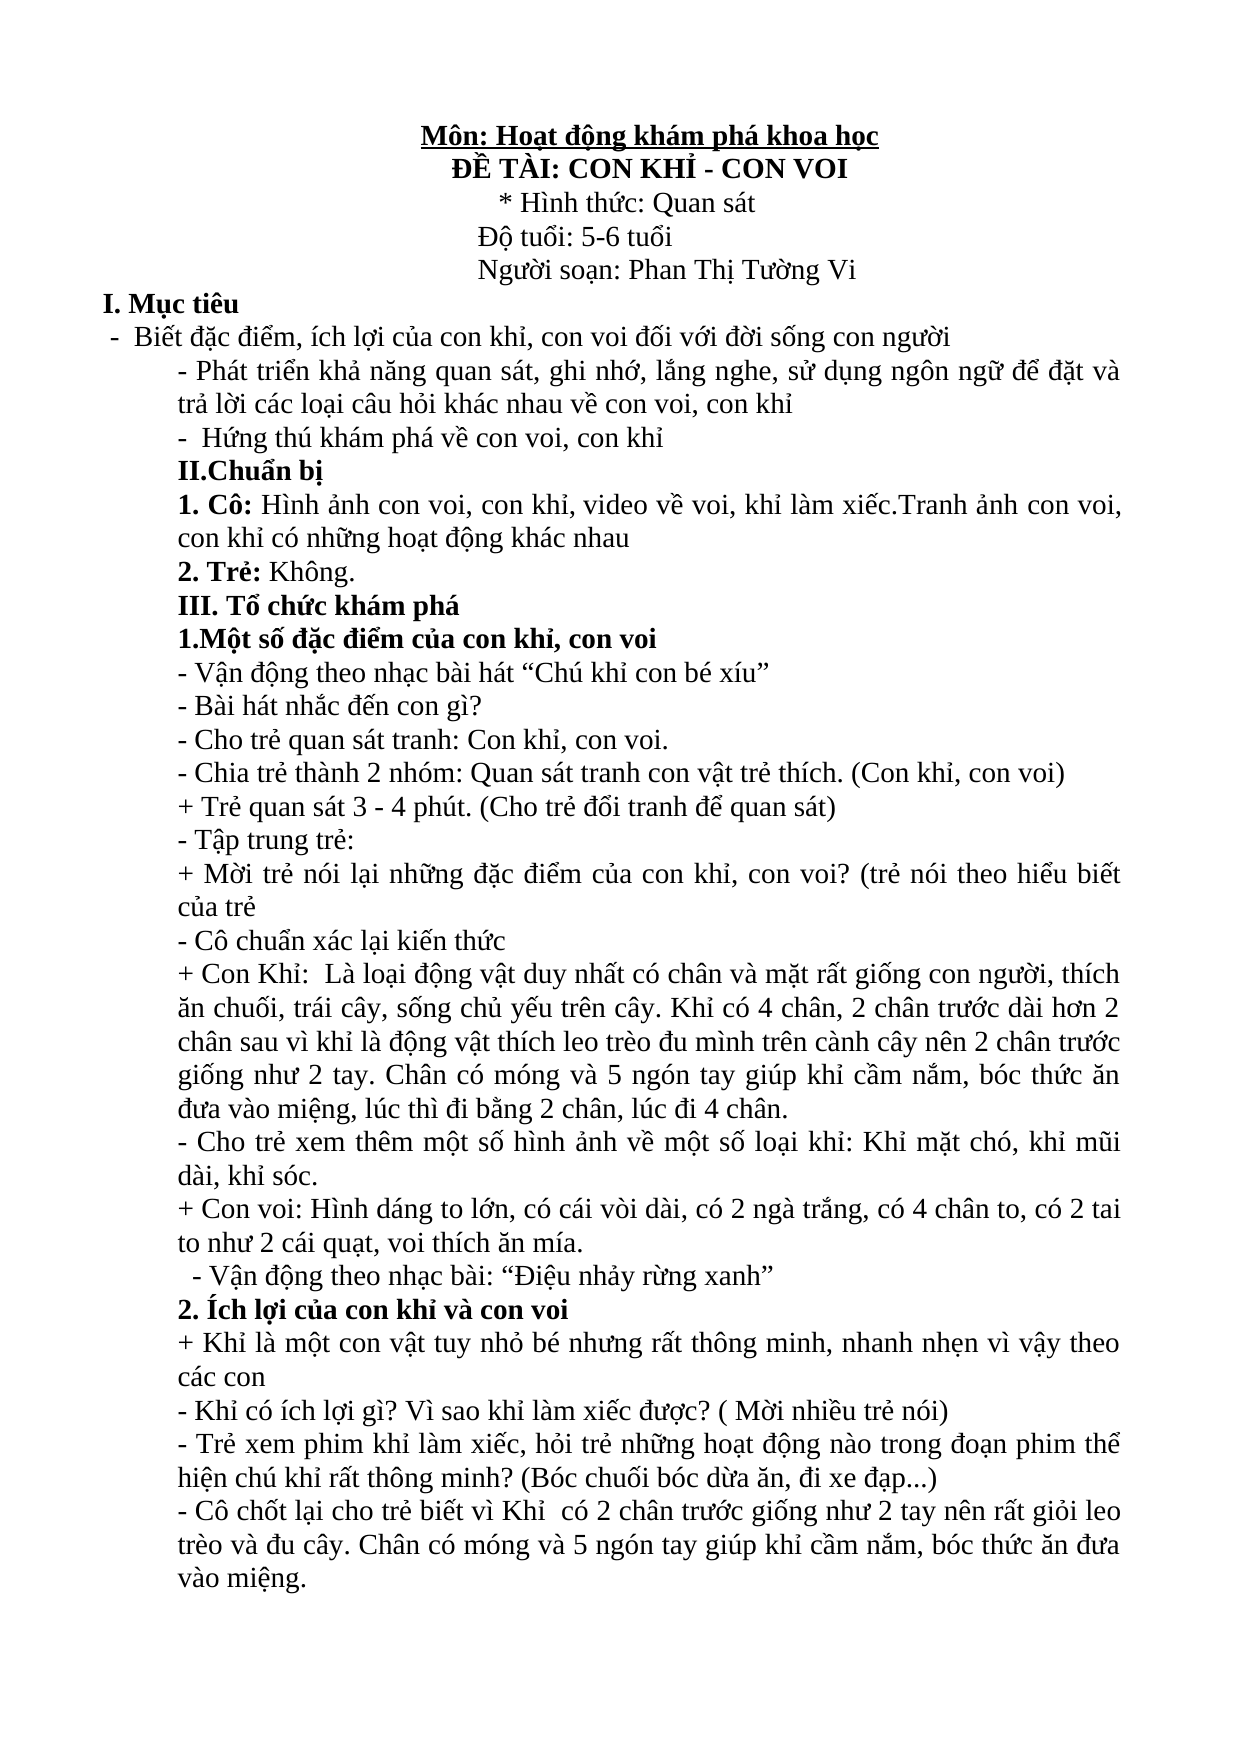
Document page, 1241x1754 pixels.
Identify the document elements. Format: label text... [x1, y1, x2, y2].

text - Cô chốt lại cho trẻ biết vì Khỉ có 2 chân trước giống như 2 tay nên rất giỏi leo trèo và đu cây. Chân có móng và 5 ngón tay giúp khỉ cầm nắm, bóc thức ăn đưa vào miệng. [177, 1493, 1122, 1594]
text Người soạn: Phan Thị Tường Vi [177, 252, 1122, 286]
text - Tập trung trẻ: [177, 822, 1122, 856]
text + Khỉ là một con vật tuy nhỏ bé nhưng rất thông minh, nhanh nhẹn vì vậy theo các con [177, 1326, 1122, 1393]
text + Trẻ quan sát 3 - 4 phút. (Cho trẻ đổi tranh để quan sát) [177, 789, 1122, 822]
text Độ tuổi: 5-6 tuổi [177, 219, 1122, 252]
text - Cho trẻ xem thêm một số hình ảnh về một số loại khỉ: Khỉ mặt chó, khỉ mũi dài, khỉ sóc. [177, 1124, 1122, 1191]
text III. Tổ chức khám phá [177, 588, 1122, 621]
text + Mời trẻ nói lại những đặc điểm của con khỉ, con voi? (trẻ nói theo hiểu biết của trẻ [177, 856, 1122, 923]
text 1. Cô: Hình ảnh con voi, con khỉ, video về voi, khỉ làm xiếc.Tranh ảnh con voi, con khỉ có những hoạt động khác nhau [177, 487, 1122, 554]
text - Cho trẻ quan sát tranh: Con khỉ, con voi. [177, 722, 1122, 755]
text Môn: Hoạt động khám phá khoa học [177, 118, 1122, 152]
text - Vận động theo nhạc bài hát “Chú khỉ con bé xíu” [177, 655, 1122, 688]
text - Trẻ xem phim khỉ làm xiếc, hỏi trẻ những hoạt động nào trong đoạn phim thể hiện chú khỉ rất thông minh? (Bóc chuối bóc dừa ăn, đi xe đạp...) [177, 1426, 1122, 1493]
text - Biết đặc điểm, ích lợi của con khỉ, con voi đối với đời sống con người [27, 319, 1122, 353]
text - Bài hát nhắc đến con gì? [177, 688, 1122, 722]
text ĐỀ TÀI: CON KHỈ - CON VOI [177, 152, 1122, 185]
text II.Chuẩn bị [177, 453, 1122, 487]
text - Hứng thú khám phá về con voi, con khỉ [177, 420, 1122, 453]
text - Cô chuẩn xác lại kiến thức [177, 923, 1122, 957]
text - Khỉ có ích lợi gì? Vì sao khỉ làm xiếc được? ( Mời nhiều trẻ nói) [177, 1393, 1122, 1426]
text 2. Trẻ: Không. [177, 554, 1122, 588]
text I. Mục tiêu [27, 286, 1122, 319]
text - Vận động theo nhạc bài: “Điệu nhảy rừng xanh” [177, 1258, 1122, 1292]
text + Con voi: Hình dáng to lớn, có cái vòi dài, có 2 ngà trắng, có 4 chân to, có 2 tai to như 2 cái quạt, voi thích ăn mía. [177, 1191, 1122, 1258]
text + Con Khỉ: Là loại động vật duy nhất có chân và mặt rất giống con người, thích ăn chuối, trái cây, sống chủ yếu trên cây. Khỉ có 4 chân, 2 chân trước dài hơn 2 chân sau vì khỉ là động vật thích leo trèo đu mình trên cành cây nên 2 chân trước giống như 2 tay. Chân có móng và 5 ngón tay giúp khỉ cầm nắm, bóc thức ăn đưa vào miệng, lúc thì đi bằng 2 chân, lúc đi 4 chân. [177, 957, 1122, 1124]
text - Phát triển khả năng quan sát, ghi nhớ, lắng nghe, sử dụng ngôn ngữ để đặt và trả lời các loại câu hỏi khác nhau về con voi, con khỉ [177, 353, 1122, 420]
text - Chia trẻ thành 2 nhóm: Quan sát tranh con vật trẻ thích. (Con khỉ, con voi) [177, 755, 1122, 789]
text 2. Ích lợi của con khỉ và con voi [177, 1292, 1122, 1326]
text * Hình thức: Quan sát [177, 185, 1122, 219]
text 1.Một số đặc điểm của con khỉ, con voi [177, 621, 1122, 655]
